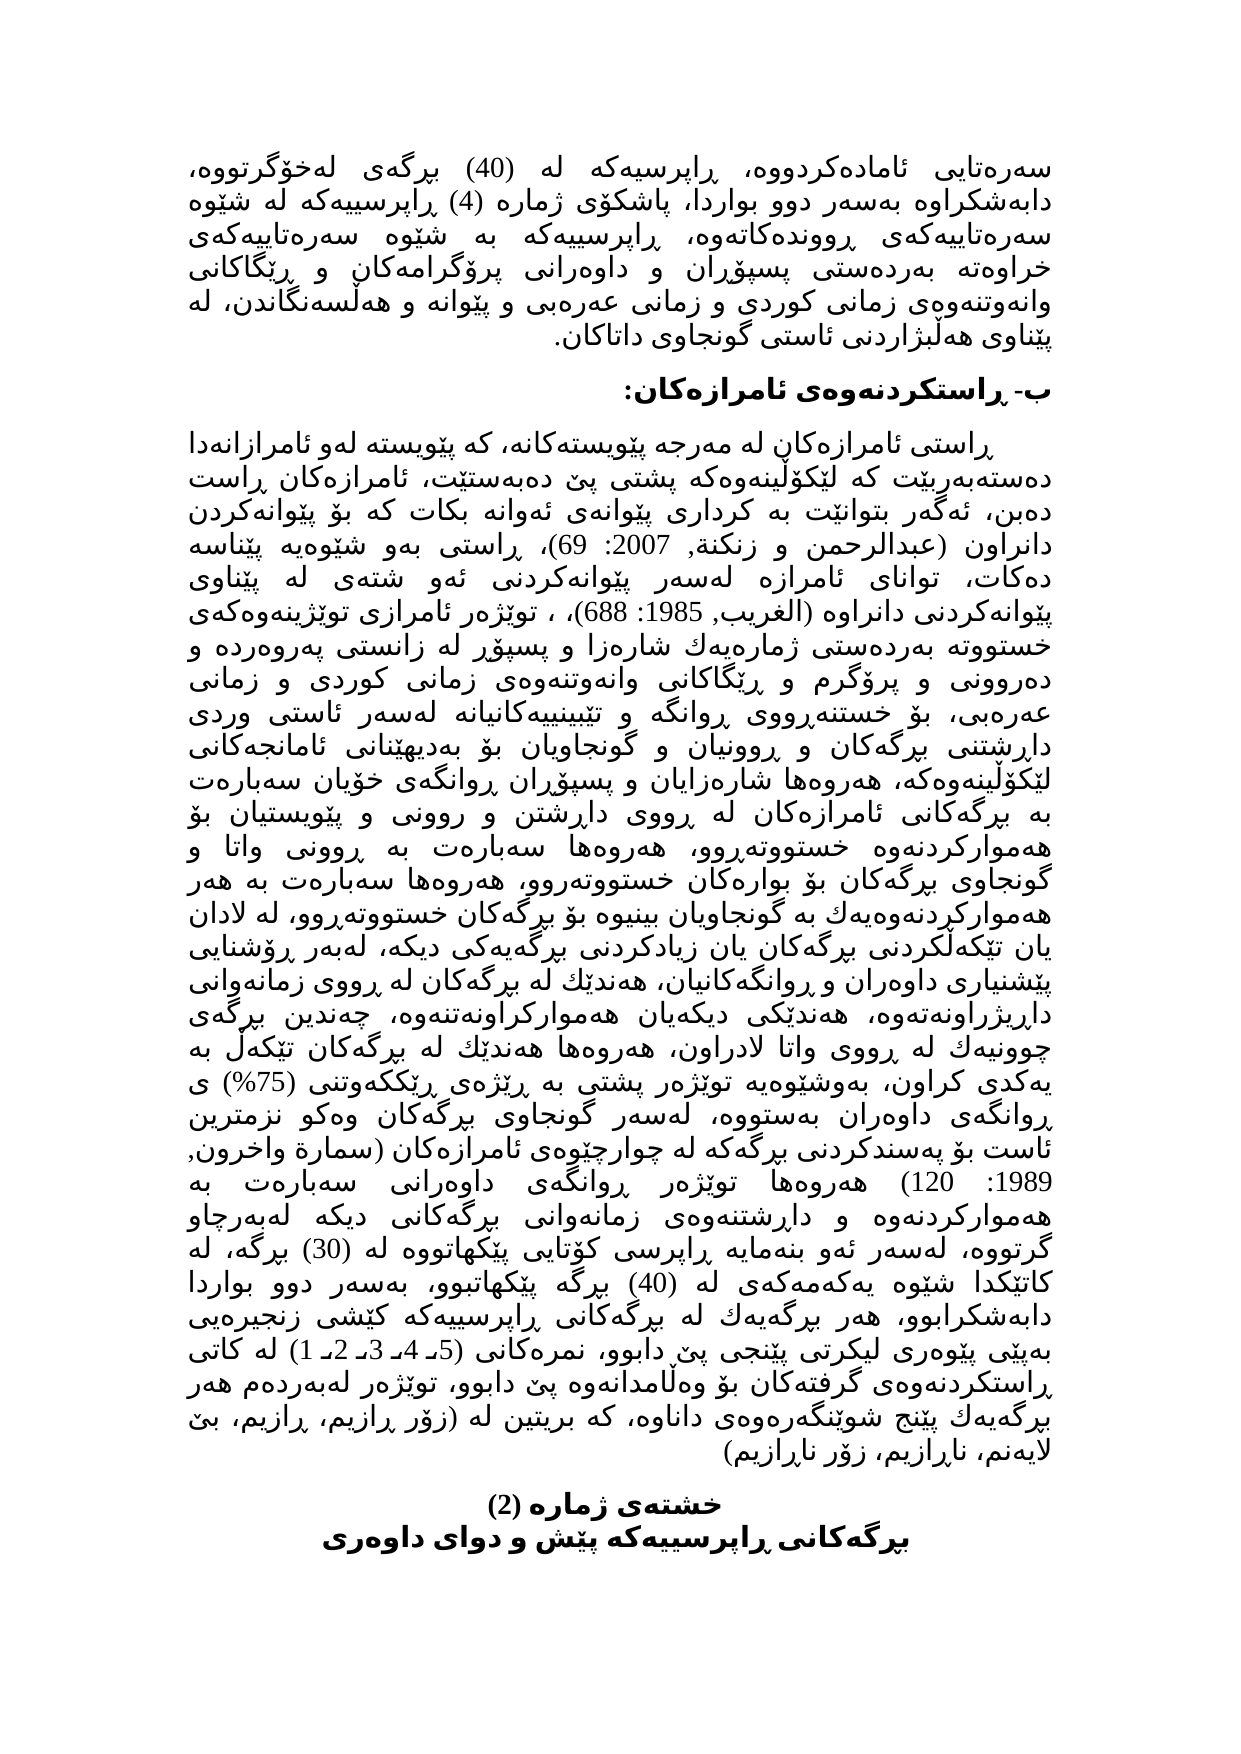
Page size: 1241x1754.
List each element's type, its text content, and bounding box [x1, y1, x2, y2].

text بڕگه‌كانی ڕاپرسییه‌كه‌ پێش و دوای داوه‌ری ‌ [187, 1521, 1053, 1554]
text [187, 150, 1053, 351]
text ب- ڕاستکردنەوەی ئامرازه‌كان: [187, 372, 1053, 406]
text ڕاستی ئامرازه‌كان له‌ مه‌رجه‌ پێویسته‌كانه‌، كه‌ پێویسته‌ له‌و ئامرازانه‌دا ده‌سته‌به‌ربێت كه‌ لێكۆڵینه‌وه‌كه‌ پشتی پێ ده‌به‌ستێت، ئامرازه‌كان ڕاست ده‌بن، ئه‌گه‌ر بتوانێت به‌ كرداری پێوانه‌ی ئه‌وانه‌ بكات كه‌ بۆ پێوانه‌كردن دانراون (عبدالرحمن و زنكنة, 2007: 69)، ڕاستی به‌و شێوه‌یه‌ پێناسه‌ ده‌كات، توانای ئامرازه‌ له‌سه‌ر پێوانه‌كردنی ئه‌و شته‌ی له‌ پێناوی پێوانه‌كردنی دانراوه‌ (الغريب, 1985: 688)، ، توێژه‌ر ئامرازی توێژینه‌وه‌كه‌ی خستووته‌ به‌رده‌ستی ژماره‌یه‌ك شاره‌زا و پسپۆڕ له‌ زانستی په‌روه‌رده و ده‌روونی و پرۆگرم و ڕێگاكانی وانه‌وتنه‌وه‌ی زمانی كوردی و زمانی عه‌ره‌بی، بۆ خستنه‌ڕووی ڕوانگه‌ و تێبینییه‌كانیانه‌ له‌سه‌ر ئاستی وردی داڕشتنی بڕگه‌كان و ڕوونیان و گونجاویان بۆ به‌دیهێنانی ئامانجه‌كانی لێكۆڵینه‌وه‌كه‌، هه‌روه‌ها شاره‌زایان و پسپۆڕان ڕوانگه‌ی خۆیان سه‌باره‌ت به‌ بڕگه‌كانی ئامرازه‌كان له‌ ڕووی داڕشتن و روونی و پێویستیان بۆ هه‌مواركردنه‌وه‌ خستووته‌ڕوو، هه‌روه‌ها سه‌باره‌ت به‌ ڕوونی واتا و گونجاوی بڕگه‌كان بۆ بواره‌كان خستووته‌روو، هه‌روه‌ها سه‌باره‌ت به‌ هه‌ر هه‌مواركردنه‌وه‌یه‌ك به‌ گونجاویان بینیوه‌ بۆ بڕگه‌كان خستووته‌ڕوو، له‌ لادان یان تێكه‌ڵكردنی بڕگه‌كان یان زیادكردنی بڕگه‌یه‌كی دیكه‌، له‌به‌ر ڕۆشنایی پێشنیاری داوه‌ران و ڕوانگه‌كانیان، هه‌ندێك له‌ بڕگه‌كان له‌ ڕووی زمانه‌وانی داڕیژراونه‌ته‌وه‌، هه‌ندێكی دیكه‌یان هه‌مواركراونه‌تنه‌وه، چه‌ندین بڕگه‌ی چوونیه‌ك له‌ ڕووی واتا لادراون، هه‌روه‌ها هه‌ندێك له‌ بڕگه‌كان تێكه‌ڵ به‌ یه‌كدی كراون، به‌وشێوه‌یه‌ توێژه‌ر پشتی به‌ ڕێژه‌ی ڕێككه‌وتنی (75%) ی ڕوانگه‌ی داوه‌ران به‌ستووه‌، له‌سه‌ر گونجاوی بڕگه‌كان وه‌كو نزمترین ئاست بۆ په‌سندكردنی بڕگه‌كه‌ له‌ چوارچێوه‌ی ئامرازه‌كان (سمارة واخرون, 1989: 120) هه‌روه‌ها توێژه‌ر ڕوانگه‌ی داوه‌رانی سه‌باره‌ت به‌ هه‌مواركردنه‌وه‌ و داڕشتنه‌وه‌ی زمانه‌وانی بڕگه‌كانی دیكه‌ له‌به‌رچاو گرتووه‌، له‌سه‌ر ئه‌و بنه‌مایه‌ ڕاپرسی كۆتایی پێكهاتووه‌ له‌ (30) بڕگه‌، له‌ كاتێكدا شێوه‌ یه‌كه‌مه‌كه‌ی له‌ (40) بڕگه‌ پێكهاتبوو، به‌سه‌ر دوو بواردا دابه‌شكرابوو، هه‌ر بڕگه‌یه‌ك له‌ بڕگه‌كانی ڕاپرسییه‌كه كێشی زنجیره‌یی به‌پێی پێوه‌ری لیكرتی پێنجی پێ دابوو، نمره‌كانی (5، 4، 3، 2، 1) له‌ كاتی ڕاستكردنه‌وه‌ی گرفته‌كان بۆ وه‌ڵامدانه‌وه‌ پێ دابوو، توێژه‌ر له‌به‌رده‌م هه‌ر بڕگه‌یه‌ك پێنج شوێنگه‌ره‌وه‌ی داناوه‌، كه‌ بریتین له‌ (زۆر ڕازیم، ڕازیم، بێ لایه‌نم، ناڕازیم، زۆر ناڕازیم) [187, 426, 1053, 1466]
text خشته‌ی ژماره‌ (2) [187, 1487, 1053, 1521]
